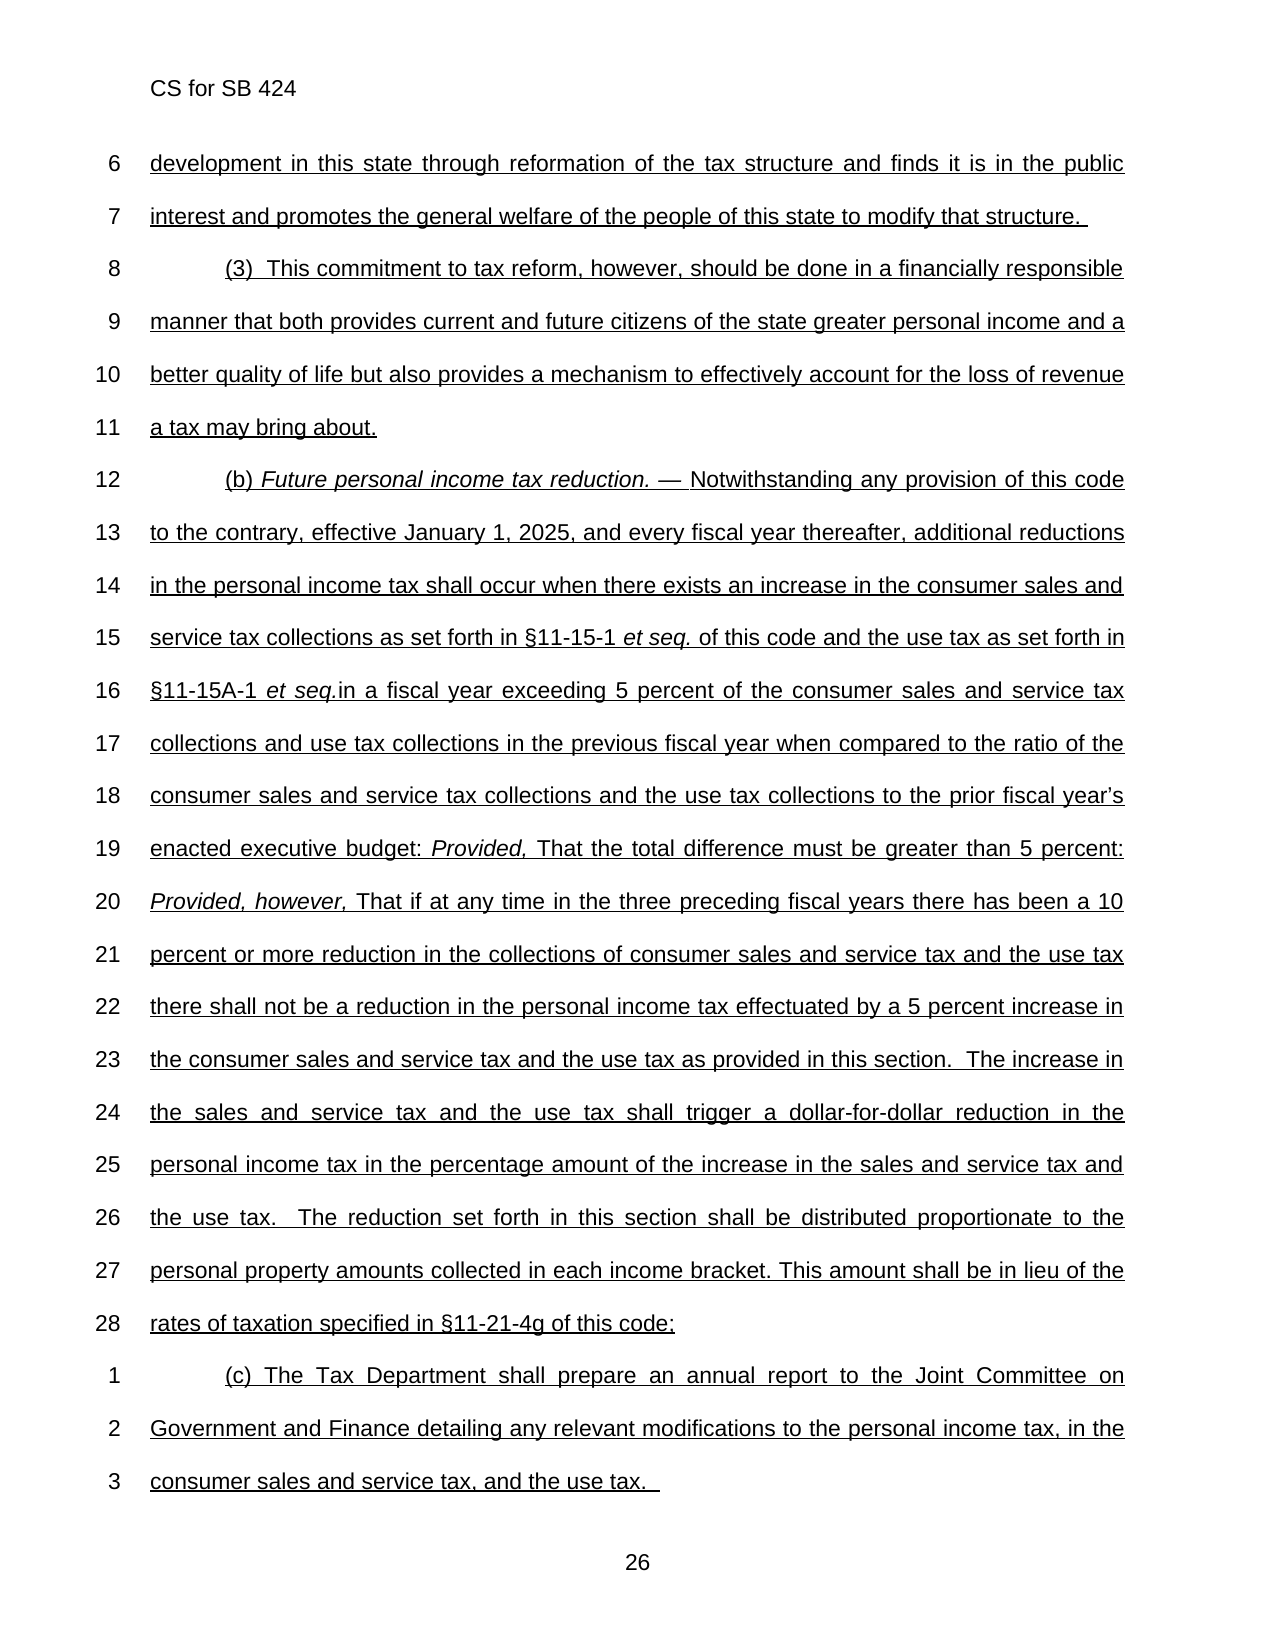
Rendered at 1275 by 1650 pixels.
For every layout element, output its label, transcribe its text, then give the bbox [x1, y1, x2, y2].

text (3) This commitment to tax reform, however, should be done in a financially responsible manner that both provides current and future citizens of the state greater personal income and a better quality of life but also provides a mechanism to effectively account for the loss of revenue a tax may bring about. [150, 255, 1125, 331]
text (3) This commitment to tax reform, however, should be done in a financially responsible manner that both provides current and future citizens of the state greater personal income and a better quality of life but also provides a mechanism to effectively account for the loss of revenue a tax may bring about. [150, 385, 1125, 440]
text (c) The Tax Department shall prepare an annual report to the Joint Committee on Government and Finance detailing any relevant modifications to the personal income tax, in the consumer sales and service tax, and the use tax. [150, 1439, 1125, 1494]
text (c) The Tax Department shall prepare an annual report to the Joint Committee on Government and Finance detailing any relevant modifications to the personal income tax, in the consumer sales and service tax, and the use tax. [150, 1362, 1125, 1438]
text (b) Future personal income tax reduction. — Notwithstanding any provision of this code to the contrary, effective January 1, 2025, and every fiscal year thereafter, additional reductions in the personal income tax shall occur when there exists an increase in the consumer sales and service tax collections as set forth in §11-15-1 et seq. of this code and the use tax as set forth in §11-15A-1 et seq.in a fiscal year exceeding 5 percent of the consumer sales and service tax collections and use tax collections in the previous fiscal year when compared to the ratio of the consumer sales and service tax collections and the use tax collections to the prior fiscal year’s enacted executive budget: Provided, That the total difference must be greater than 5 percent: Provided, however, That if at any time in the three preceding fiscal years there has been a 10 percent or more reduction in the collections of consumer sales and service tax and the use tax there shall not be a reduction in the personal income tax effectuated by a 5 percent increase in the consumer sales and service tax and the use tax as provided in this section. The increase in the sales and service tax and the use tax shall trigger a dollar-for-dollar reduction in the personal income tax in the percentage amount of the increase in the sales and service tax and the use tax. The reduction set forth in this section shall be distributed proportionate to the personal property amounts collected in each income bracket. This amount shall be in lieu of the rates of taxation specified in §11-21-4g of this code; [150, 806, 1125, 1121]
text (b) Future personal income tax reduction. — Notwithstanding any provision of this code to the contrary, effective January 1, 2025, and every fiscal year thereafter, additional reductions in the personal income tax shall occur when there exists an increase in the consumer sales and service tax collections as set forth in §11-15-1 et seq. of this code and the use tax as set forth in §11-15A-1 et seq.in a fiscal year exceeding 5 percent of the consumer sales and service tax collections and use tax collections in the previous fiscal year when compared to the ratio of the consumer sales and service tax collections and the use tax collections to the prior fiscal year’s enacted executive budget: Provided, That the total difference must be greater than 5 percent: Provided, however, That if at any time in the three preceding fiscal years there has been a 10 percent or more reduction in the collections of consumer sales and service tax and the use tax there shall not be a reduction in the personal income tax effectuated by a 5 percent increase in the consumer sales and service tax and the use tax as provided in this section. The increase in the sales and service tax and the use tax shall trigger a dollar-for-dollar reduction in the personal income tax in the percentage amount of the increase in the sales and service tax and the use tax. The reduction set forth in this section shall be distributed proportionate to the personal property amounts collected in each income bracket. This amount shall be in lieu of the rates of taxation specified in §11-21-4g of this code; [150, 543, 1125, 647]
text (3) This commitment to tax reform, however, should be done in a financially responsible manner that both provides current and future citizens of the state greater personal income and a better quality of life but also provides a mechanism to effectively account for the loss of revenue a tax may bring about. [150, 332, 1125, 384]
text (b) Future personal income tax reduction. — Notwithstanding any provision of this code to the contrary, effective January 1, 2025, and every fiscal year thereafter, additional reductions in the personal income tax shall occur when there exists an increase in the consumer sales and service tax collections as set forth in §11-15-1 et seq. of this code and the use tax as set forth in §11-15A-1 et seq.in a fiscal year exceeding 5 percent of the consumer sales and service tax collections and use tax collections in the previous fiscal year when compared to the ratio of the consumer sales and service tax collections and the use tax collections to the prior fiscal year’s enacted executive budget: Provided, That the total difference must be greater than 5 percent: Provided, however, That if at any time in the three preceding fiscal years there has been a 10 percent or more reduction in the collections of consumer sales and service tax and the use tax there shall not be a reduction in the personal income tax effectuated by a 5 percent increase in the consumer sales and service tax and the use tax as provided in this section. The increase in the sales and service tax and the use tax shall trigger a dollar-for-dollar reduction in the personal income tax in the percentage amount of the increase in the sales and service tax and the use tax. The reduction set forth in this section shall be distributed proportionate to the personal property amounts collected in each income bracket. This amount shall be in lieu of the rates of taxation specified in §11-21-4g of this code; [150, 1123, 1125, 1227]
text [150, 150, 1125, 173]
